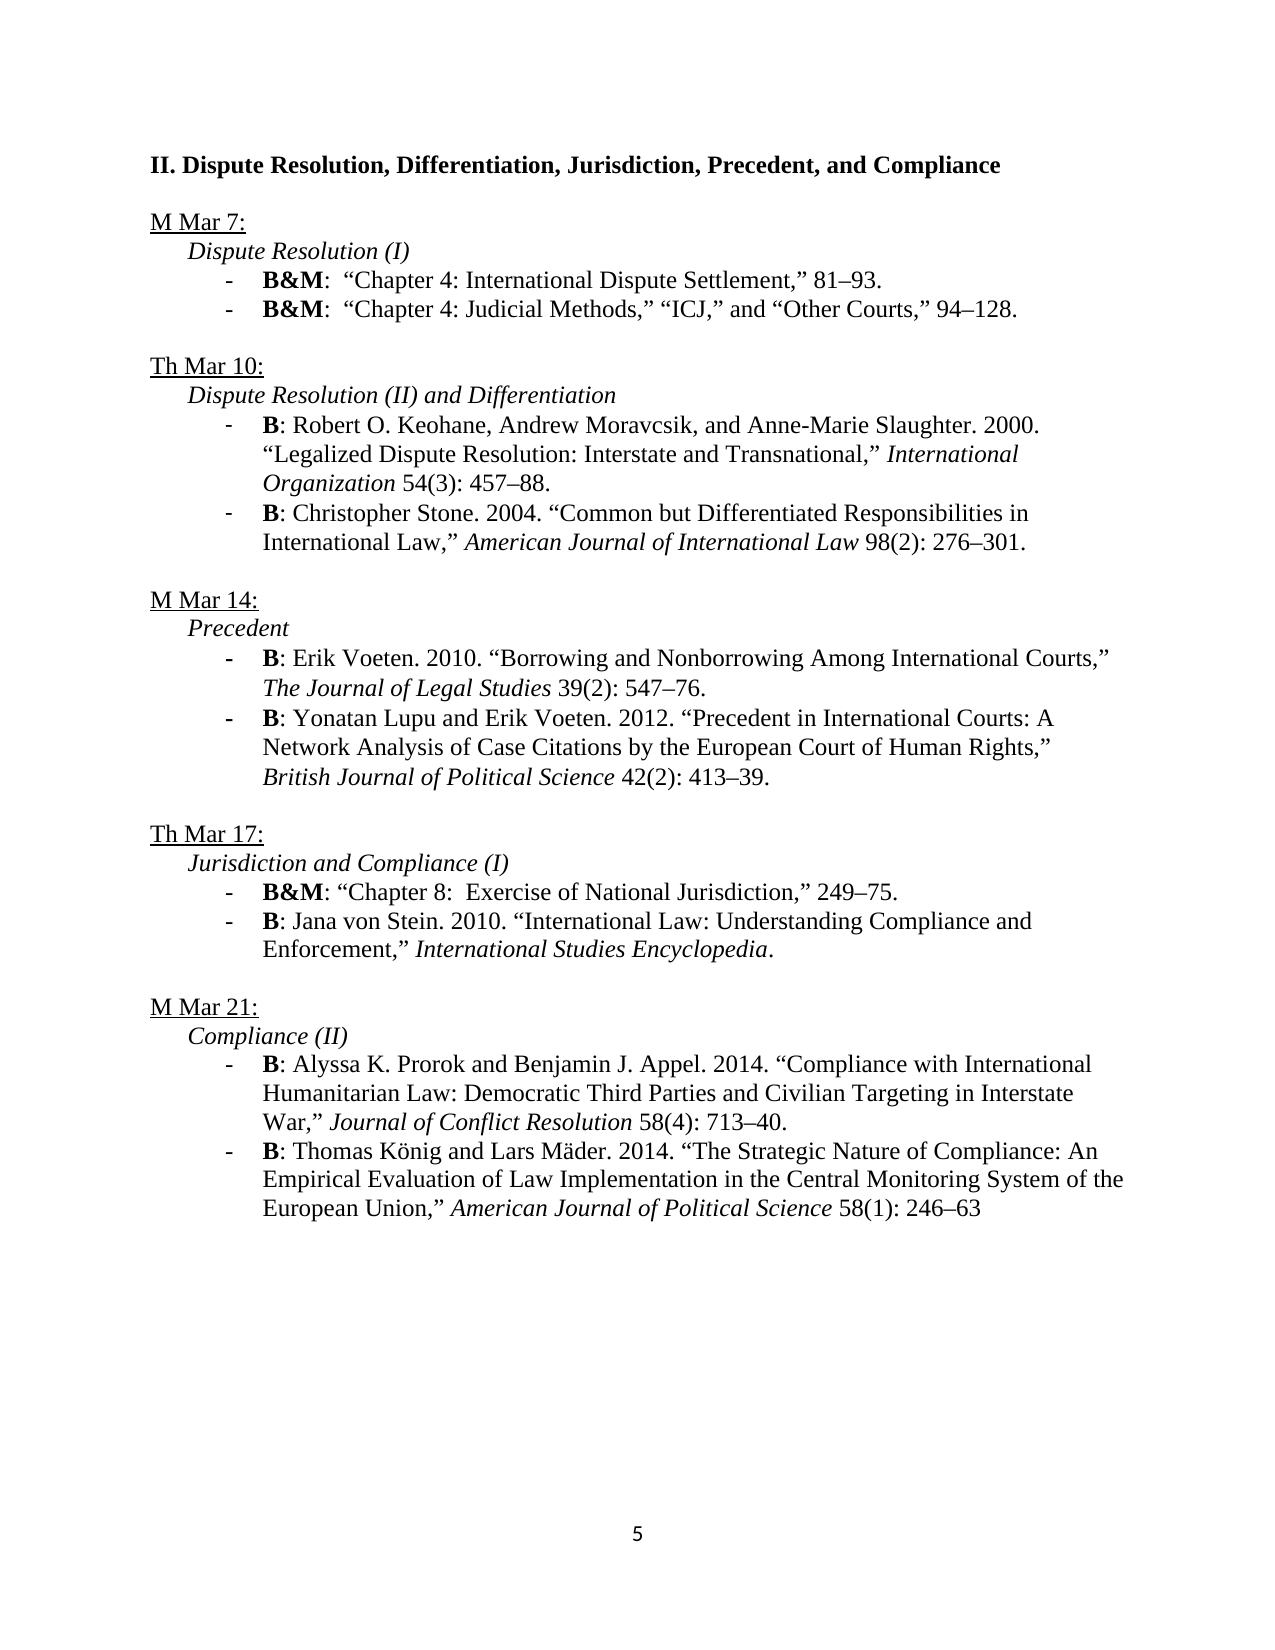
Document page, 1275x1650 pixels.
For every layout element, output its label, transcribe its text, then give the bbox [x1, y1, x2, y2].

list B: Jana von Stein. 2010. “International Law: Understanding Compliance and Enforcement,” International Studies Encyclopedia. [225, 906, 1125, 963]
text II. Dispute Resolution, Differentiation, Jurisdiction, Precedent, and Compliance [150, 150, 1125, 179]
list B: Robert O. Keohane, Andrew Moravcsik, and Anne-Marie Slaughter. 2000. “Legalized Dispute Resolution: Interstate and Transnational,” International Organization 54(3): 457–88. [225, 409, 1125, 497]
list B&M: “Chapter 4: International Dispute Settlement,” 81–93. [225, 265, 1125, 294]
list B: Erik Voeten. 2010. “Borrowing and Nonborrowing Among International Courts,” The Journal of Legal Studies 39(2): 547–76. [225, 642, 1125, 702]
list B: Thomas König and Lars Mäder. 2014. “The Strategic Nature of Compliance: An Empirical Evaluation of Law Implementation in the Central Monitoring System of the European Union,” American Journal of Political Science 58(1): 246–63 [225, 1136, 1125, 1222]
list B&M: “Chapter 4: Judicial Methods,” “ICJ,” and “Other Courts,” 94–128. [225, 294, 1125, 322]
text Dispute Resolution (II) and Differentiation [150, 380, 1125, 409]
text Dispute Resolution (I) [187, 236, 1125, 265]
list B: Christopher Stone. 2004. “Common but Differentiated Responsibilities in International Law,” American Journal of International Law 98(2): 276–301. [225, 497, 1125, 556]
text Compliance (II) [150, 1021, 1125, 1049]
text M Mar 7: [150, 207, 1125, 236]
text Precedent [187, 613, 1125, 642]
text M Mar 21: [150, 992, 1125, 1021]
text Th Mar 10: [150, 351, 1125, 380]
text Jurisdiction and Compliance (I) [187, 848, 1125, 877]
text Th Mar 17: [150, 819, 1125, 848]
text - B&M: “Chapter 8: Exercise of National Jurisdiction,” 249–75. [225, 877, 1125, 906]
list B: Alyssa K. Prorok and Benjamin J. Appel. 2014. “Compliance with International Humanitarian Law: Democratic Third Parties and Civilian Targeting in Interstate War,” Journal of Conflict Resolution 58(4): 713–40. [225, 1049, 1125, 1136]
text M Mar 14: [150, 585, 1125, 613]
list B: Yonatan Lupu and Erik Voeten. 2012. “Precedent in International Courts: A Network Analysis of Case Citations by the European Court of Human Rights,” British Journal of Political Science 42(2): 413–39. [225, 702, 1125, 791]
